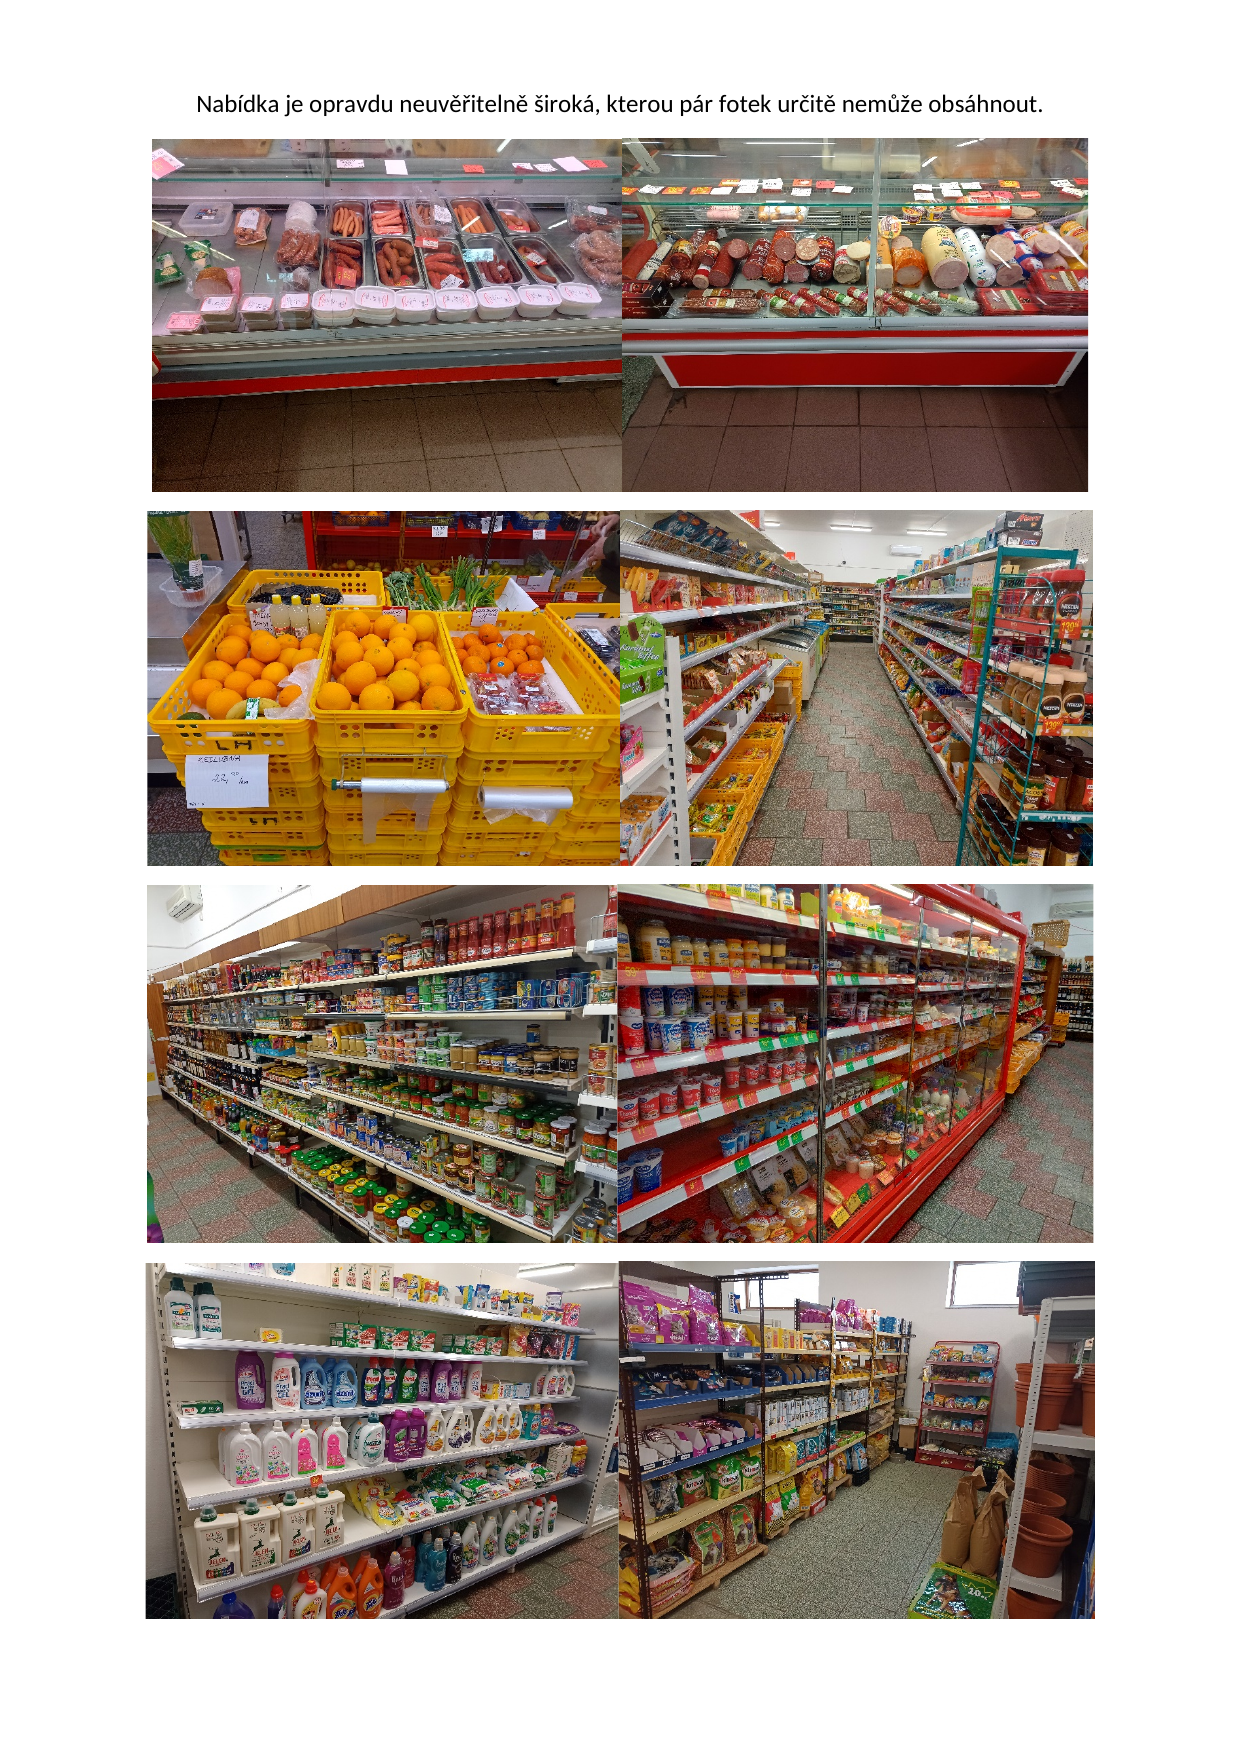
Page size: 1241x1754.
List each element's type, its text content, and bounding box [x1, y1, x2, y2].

picture [145, 1261, 1095, 1619]
picture [147, 884, 1094, 1243]
picture [147, 510, 1093, 866]
picture [152, 138, 1089, 492]
text Nabídka je opravdu neuvěřitelně široká, kterou pár fotek určitě nemůže obsáhnout. [130, 89, 1110, 119]
